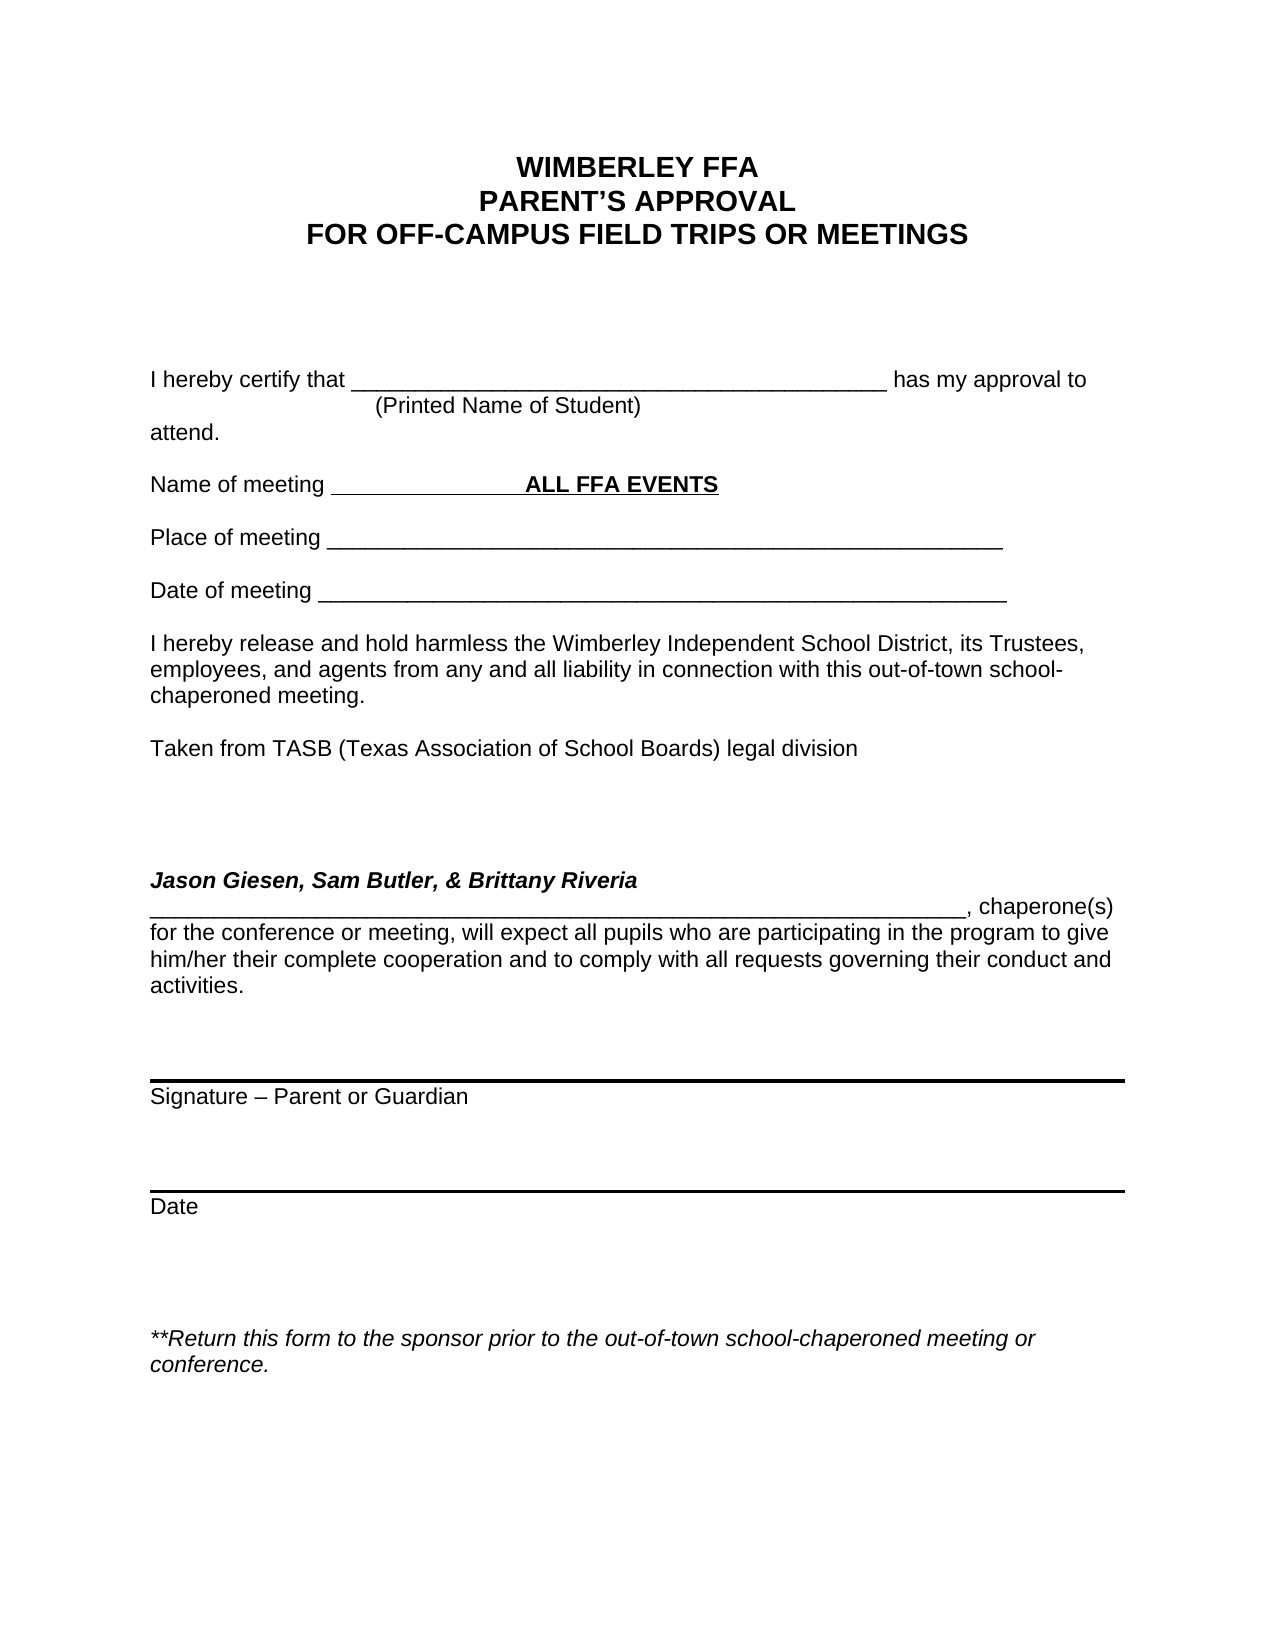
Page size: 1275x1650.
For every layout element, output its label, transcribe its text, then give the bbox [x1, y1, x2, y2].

text Date of meeting ______________________________________________________ [150, 577, 1125, 603]
text Date [150, 1193, 1125, 1220]
text Name of meeting ALL FFA EVENTS [150, 471, 1125, 498]
text I hereby certify that __________________________________________ has my approval to [150, 366, 1125, 392]
text **Return this form to the sponsor prior to the out-of-town school-chaperoned meeting or conference. [150, 1325, 1125, 1378]
text FOR OFF-CAMPUS FIELD TRIPS OR MEETINGS [150, 217, 1125, 251]
text ________________________________________________________________, chaperone(s) for the conference or meeting, will expect all pupils who are participating in the program to give him/her their complete cooperation and to comply with all requests governing their conduct and activities. [150, 893, 1125, 998]
text Taken from TASB (Texas Association of School Boards) legal division [150, 735, 1125, 761]
text Jason Giesen, Sam Butler, & Brittany Riveria [150, 867, 1125, 893]
text PARENT’S APPROVAL [150, 183, 1125, 217]
text Signature – Parent or Guardian [150, 1083, 1125, 1109]
text WIMBERLEY FFA [150, 150, 1125, 183]
text (Printed Name of Student) [150, 392, 1125, 419]
text Place of meeting _____________________________________________________ [150, 524, 1125, 550]
text attend. [150, 419, 1125, 445]
text I hereby release and hold harmless the Wimberley Independent School District, its Trustees, employees, and agents from any and all liability in connection with this out-of-town school-chaperoned meeting. [150, 629, 1125, 708]
